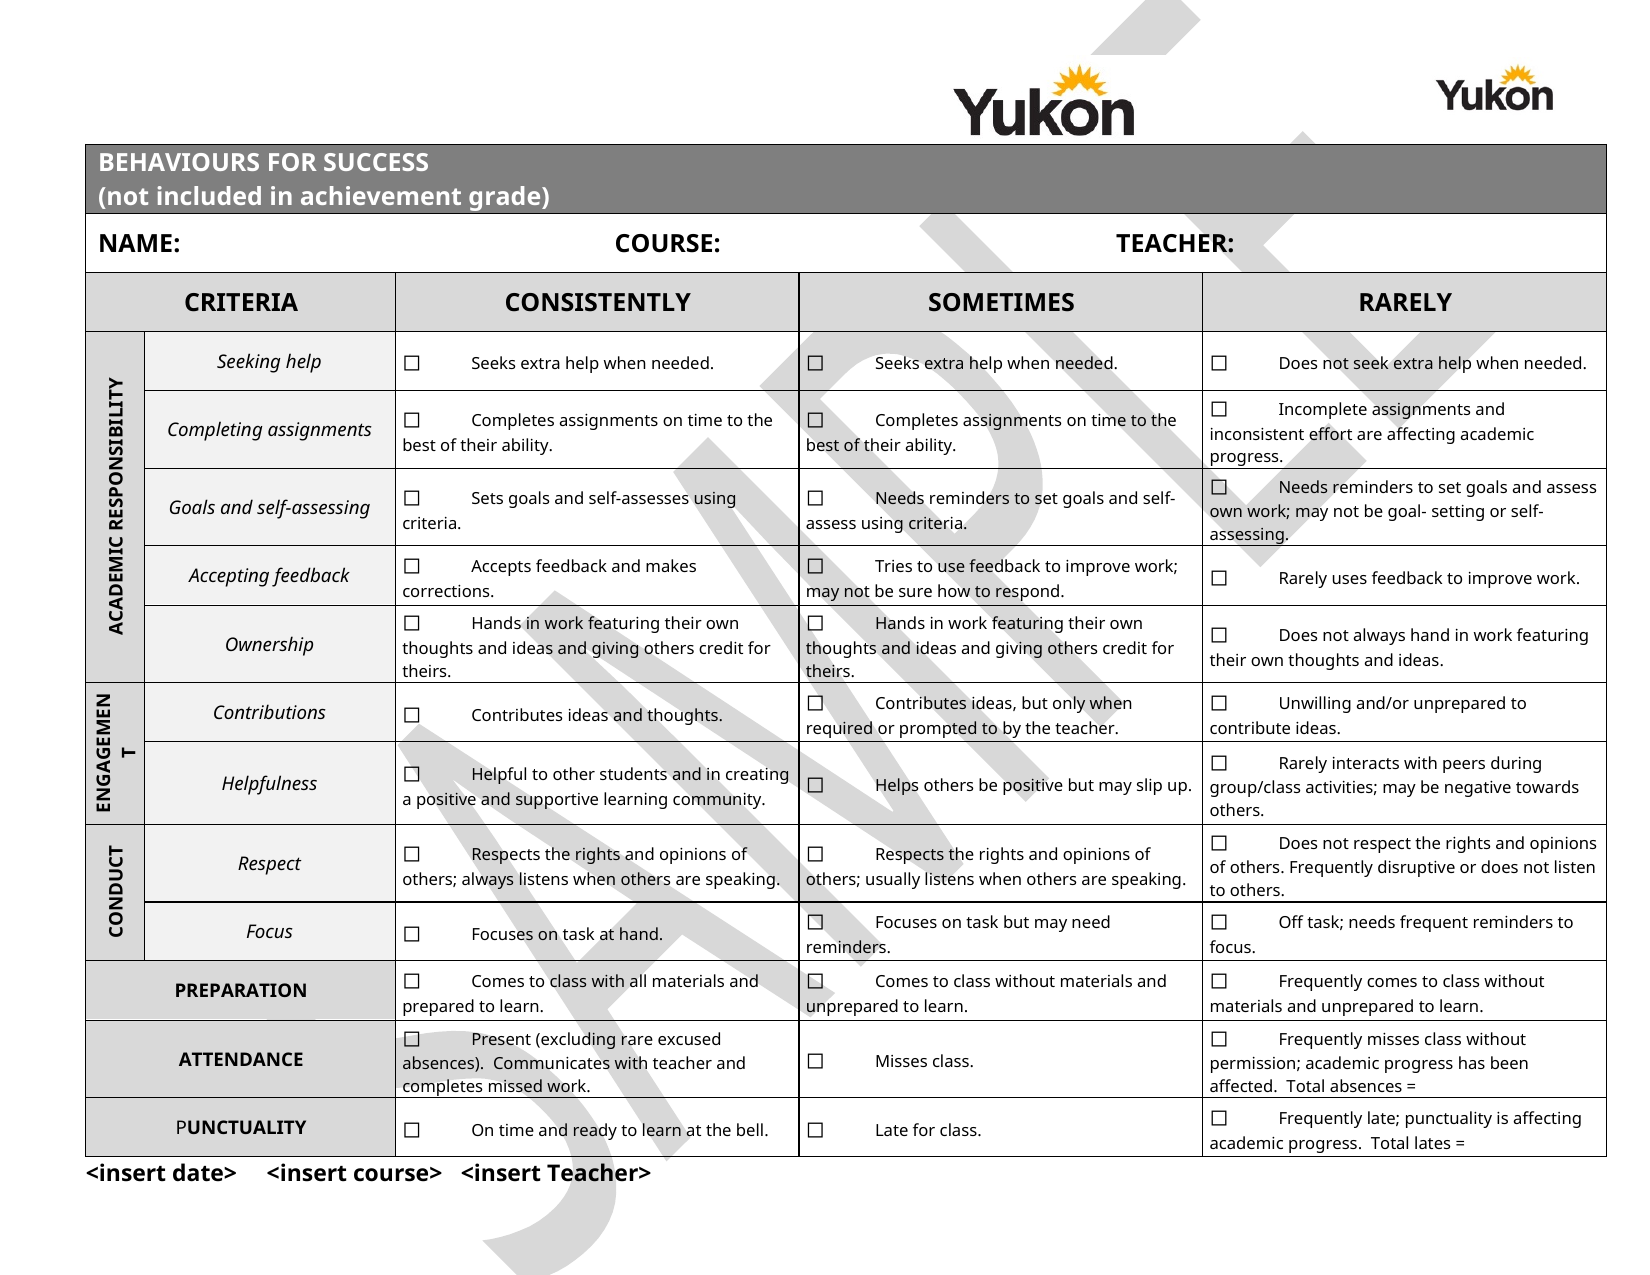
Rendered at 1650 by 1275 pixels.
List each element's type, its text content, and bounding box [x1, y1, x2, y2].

table_cell Completes assignments on time to the best of their ability. [396, 391, 798, 468]
table_cell RARELY [1203, 273, 1606, 331]
table_cell Comes to class without materials and unprepared to learn. [800, 961, 1202, 1019]
table_cell Does not always hand in work featuring their own thoughts and ideas. [1203, 606, 1606, 682]
table_cell Frequently late; punctuality is affecting academic progress. Total lates = [1203, 1098, 1606, 1156]
table_cell Does not respect the rights and opinions of others. Frequently disruptive or does not listen to others. [1203, 825, 1606, 901]
table_cell Seeks extra help when needed. [396, 332, 798, 390]
table_cell Tries to use feedback to improve work; may not be sure how to respond. [800, 546, 1202, 604]
table_cell Contributes ideas, but only when required or prompted to by the teacher. [800, 683, 1202, 741]
table_cell ENGAGEMENT [86, 683, 144, 824]
table_cell CRITERIA [86, 273, 395, 331]
table_cell Respects the rights and opinions of others; usually listens when others are speaking. [800, 825, 1202, 901]
table_cell CONSISTENTLY [396, 273, 798, 331]
table_cell Off task; needs frequent reminders to focus. [1203, 903, 1606, 960]
table_cell Sets goals and self-assesses using criteria. [396, 469, 798, 545]
table_cell ATTENDANCE [86, 1021, 395, 1097]
table_cell Hands in work featuring their own thoughts and ideas and giving others credit for theirs. [396, 606, 798, 682]
table_cell Comes to class with all materials and prepared to learn. [396, 961, 798, 1019]
table_cell Completing assignments [145, 391, 395, 468]
table_cell Focuses on task at hand. [396, 903, 798, 960]
table_cell CONDUCT [86, 825, 144, 960]
table_cell Respect [145, 825, 395, 901]
table_cell Needs reminders to set goals and self-assess using criteria. [800, 469, 1202, 545]
table_cell Helps others be positive but may slip up. [800, 742, 1202, 824]
table_cell Contributions [145, 683, 395, 741]
table_cell Needs reminders to set goals and assess own work; may not be goal- setting or self-assessing. [1203, 469, 1606, 545]
table_cell Frequently comes to class without materials and unprepared to learn. [1203, 961, 1606, 1019]
table_cell PUNCTUALITY [86, 1098, 395, 1156]
table_cell Ownership [145, 606, 395, 682]
table_cell Accepting feedback [145, 546, 395, 604]
table_cell Late for class. [800, 1098, 1202, 1156]
table_cell Helpful to other students and in creating a positive and supportive learning community. [396, 742, 798, 824]
table_cell Accepts feedback and makes corrections. [396, 546, 798, 604]
table_cell Rarely interacts with peers during group/class activities; may be negative towards others. [1203, 742, 1606, 824]
table_cell Seeking help [145, 332, 395, 390]
picture [1413, 57, 1575, 116]
table_cell Unwilling and/or unprepared to contribute ideas. [1203, 683, 1606, 741]
table_cell Hands in work featuring their own thoughts and ideas and giving others credit for theirs. [800, 606, 1202, 682]
table_header [1356, 145, 1606, 213]
table_cell Helpfulness [145, 742, 395, 824]
table_cell SOMETIMES [800, 273, 1202, 331]
table_cell Present (excluding rare excused absences). Communicates with teacher and completes missed work. [396, 1021, 798, 1097]
table_cell Focuses on task but may need reminders. [800, 903, 1202, 960]
table_cell NAME: COURSE: TEACHER: [86, 214, 1606, 272]
table_cell ACADEMIC RESPONSIBILITY [86, 332, 144, 682]
table_cell Respects the rights and opinions of others; always listens when others are speaking. [396, 825, 798, 901]
table_cell Completes assignments on time to the best of their ability. [800, 391, 1202, 468]
table_cell Seeks extra help when needed. [800, 332, 1202, 390]
table_cell Misses class. [800, 1021, 1202, 1097]
text <insert date> <insert course> <insert Teacher> [86, 1157, 1613, 1188]
table_cell Incomplete assignments and inconsistent effort are affecting academic progress. [1203, 391, 1606, 468]
table_cell Contributes ideas and thoughts. [396, 683, 798, 741]
table_cell Focus [145, 903, 395, 960]
table_cell PREPARATION [86, 961, 395, 1019]
table_header BEHAVIOURS FOR SUCCESS (not included in achievement grade) [86, 145, 1356, 213]
table_cell Does not seek extra help when needed. [1203, 332, 1606, 390]
table_cell Goals and self-assessing [145, 469, 395, 545]
table_cell On time and ready to learn at the bell. [396, 1098, 798, 1156]
picture [918, 55, 1168, 144]
table_cell Frequently misses class without permission; academic progress has been affected. Total absences = [1203, 1021, 1606, 1097]
table_cell Rarely uses feedback to improve work. [1203, 546, 1606, 604]
